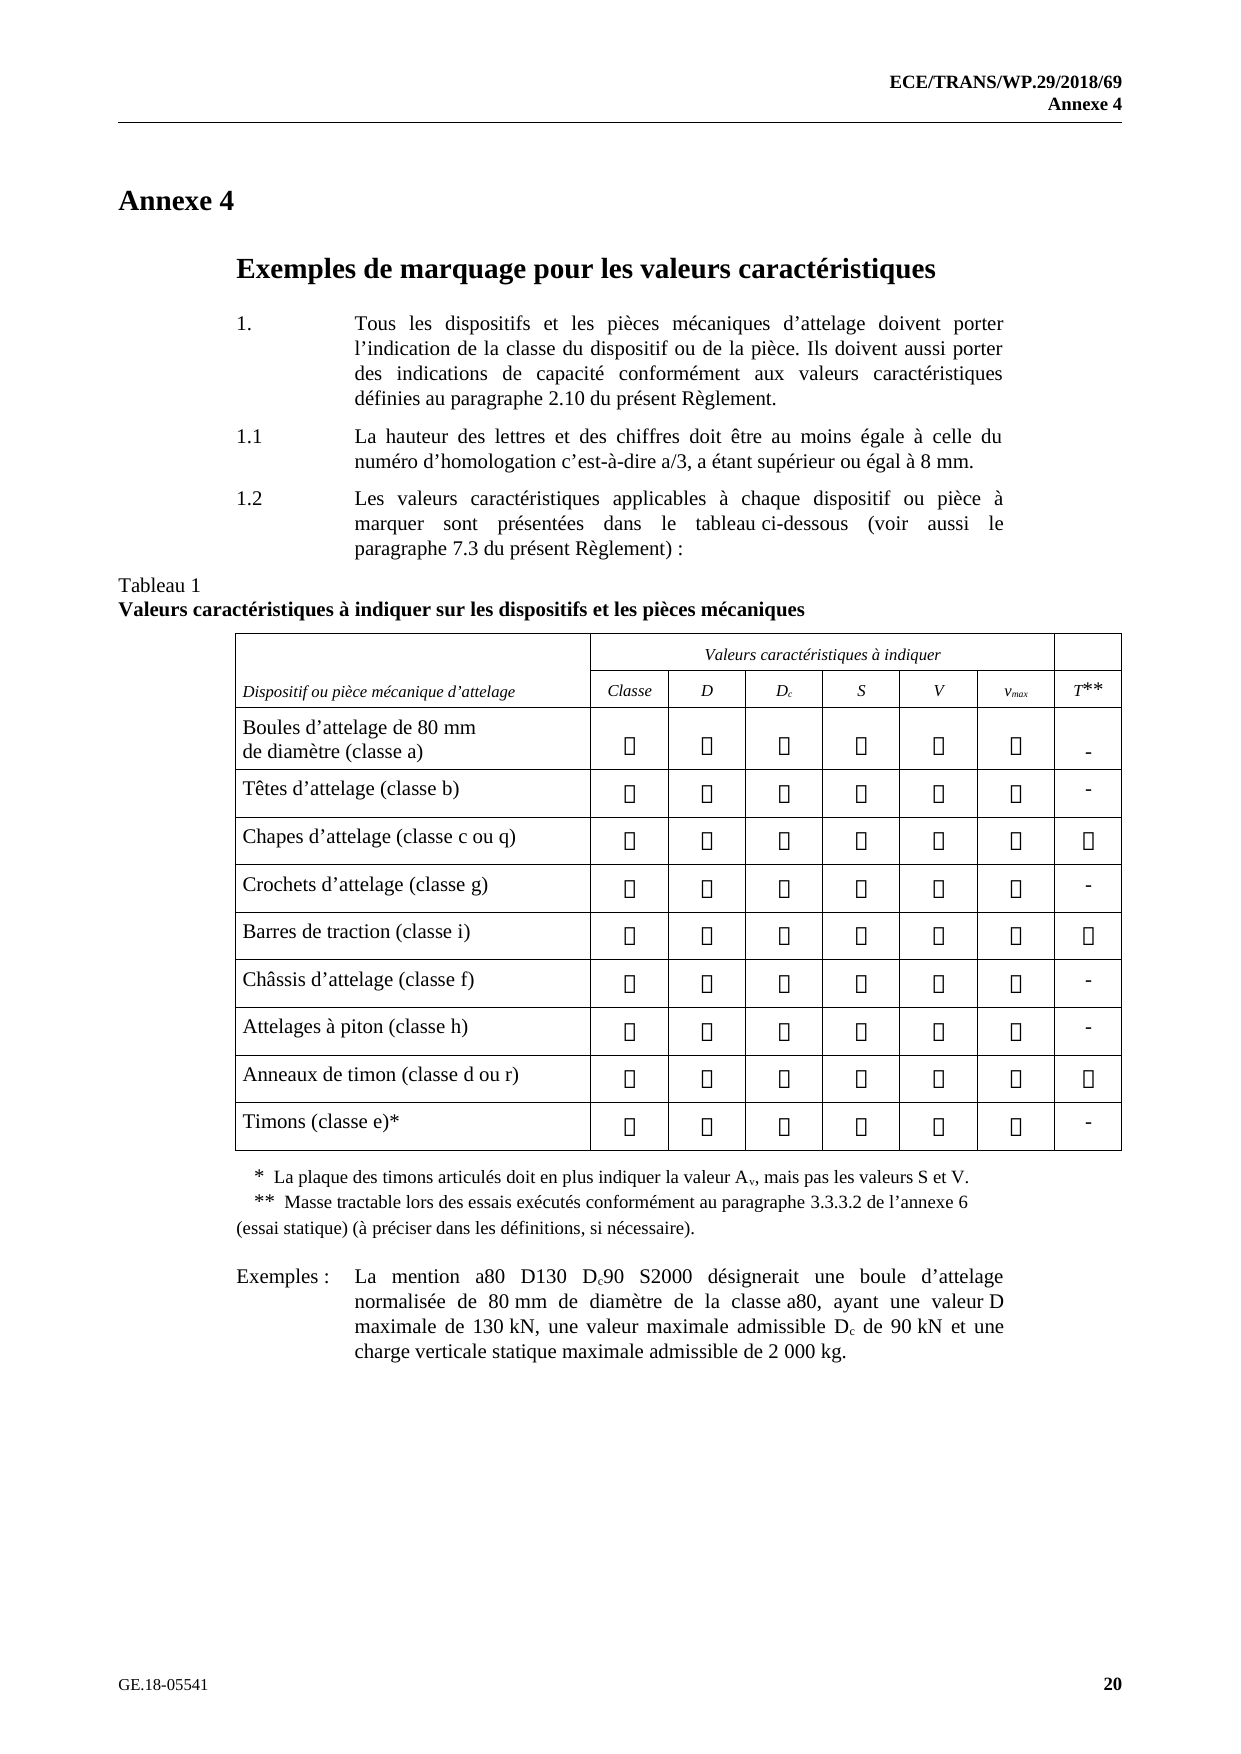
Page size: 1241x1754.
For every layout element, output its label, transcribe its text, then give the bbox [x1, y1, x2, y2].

table_cell  [978, 1008, 1054, 1054]
table_cell - [1055, 865, 1121, 912]
table_header Dispositif ou pièce mécanique d’attelage [236, 634, 590, 707]
subtitle Tableau 1 Valeurs caractéristiques à indiquer sur les dispositifs et les pièces mécaniques [118, 573, 1122, 621]
table_cell  [978, 708, 1054, 769]
table_cell  [591, 1103, 668, 1150]
table_cell  [669, 1008, 745, 1054]
table_cell Timons (classe e)* [236, 1103, 590, 1150]
table_cell  [823, 1056, 899, 1102]
table_cell  [978, 1056, 1054, 1102]
table_cell - [1055, 1103, 1121, 1150]
table_header Valeurs caractéristiques à indiquer [591, 634, 1054, 670]
table_cell  [669, 865, 745, 912]
table_cell  [978, 1103, 1054, 1150]
table_cell - [1055, 1008, 1121, 1054]
table_cell Barres de traction (classe i) [236, 913, 590, 959]
table_cell  [746, 770, 822, 817]
table_cell  [591, 1008, 668, 1054]
table_cell Châssis d’attelage (classe f) [236, 960, 590, 1007]
table_cell  [900, 1008, 977, 1054]
table_cell  [746, 818, 822, 864]
table_cell Attelages à piton (classe h) [236, 1008, 590, 1054]
table_cell Têtes d’attelage (classe b) [236, 770, 590, 817]
table_cell  [900, 1103, 977, 1150]
table_cell  [591, 1056, 668, 1102]
table_cell - [1055, 960, 1121, 1007]
table_cell  [823, 865, 899, 912]
table_cell  [978, 960, 1054, 1007]
table_cell  [591, 865, 668, 912]
table_cell V [900, 671, 977, 707]
text 1. Tous les dispositifs et les pièces mécaniques d’attelage doivent porter l’indication de la classe du dispositif ou de la pièce. Ils doivent aussi porter des indications de capacité conformément aux valeurs caractéristiques définies au paragraphe 2.10 du présent Règlement. [236, 310, 1004, 410]
table_cell  [900, 865, 977, 912]
table_cell Classe [591, 671, 668, 707]
table_cell  [823, 1008, 899, 1054]
table_cell T** [1055, 671, 1121, 707]
table_cell Anneaux de timon (classe d ou r) [236, 1056, 590, 1102]
table_cell Dc [746, 671, 822, 707]
table_cell  [591, 818, 668, 864]
table_cell  [900, 818, 977, 864]
table_cell Crochets d’attelage (classe g) [236, 865, 590, 912]
table_cell Boules d’attelage de 80 mm de diamètre (classe a) [236, 708, 590, 769]
table_cell  [1055, 1056, 1121, 1102]
table_cell  [900, 770, 977, 817]
table_cell S [823, 671, 899, 707]
table_cell  [823, 770, 899, 817]
table_cell  [669, 1103, 745, 1150]
table_cell Chapes d’attelage (classe c ou q) [236, 818, 590, 864]
table_cell  [669, 960, 745, 1007]
table_cell  [669, 818, 745, 864]
table_cell  [978, 865, 1054, 912]
text * La plaque des timons articulés doit en plus indiquer la valeur Av, mais pas les valeurs S et V. [236, 1163, 1004, 1188]
text Annexe 4 [118, 185, 1004, 216]
table_cell  [978, 770, 1054, 817]
table_cell  [978, 913, 1054, 959]
table_cell  [900, 913, 977, 959]
table_cell  [746, 960, 822, 1007]
table_cell  [1055, 818, 1121, 864]
table_cell  [900, 1056, 977, 1102]
table_cell  [823, 960, 899, 1007]
table_cell  [746, 1056, 822, 1102]
table_cell  [823, 818, 899, 864]
table_cell  [746, 1008, 822, 1054]
table_cell  [746, 913, 822, 959]
table_cell  [591, 708, 668, 769]
text Exemples : La mention a80 D130 Dc90 S2000 désignerait une boule d’attelage normalisée de 80 mm de diamètre de la classe a80, ayant une valeur D maximale de 130 kN, une valeur maximale admissible Dc de 90 kN et une charge verticale statique maximale admissible de 2 000 kg. [236, 1263, 1004, 1363]
table_cell - [1055, 770, 1121, 817]
table_cell  [746, 708, 822, 769]
text 1.1 La hauteur des lettres et des chiffres doit être au moins égale à celle du numéro d’homologation c’est-à-dire a/3, a étant supérieur ou égal à 8 mm. [236, 423, 1004, 473]
table_cell  [1055, 913, 1121, 959]
table_cell  [900, 960, 977, 1007]
text Exemples de marquage pour les valeurs caractéristiques [118, 254, 1004, 285]
table_cell  [978, 818, 1054, 864]
table_cell  [669, 770, 745, 817]
table_header [1055, 634, 1121, 670]
table_cell  [823, 1103, 899, 1150]
table_cell  [900, 708, 977, 769]
table_cell  [823, 913, 899, 959]
table_cell  [746, 865, 822, 912]
table_cell  [746, 1103, 822, 1150]
table_cell  [591, 960, 668, 1007]
table_cell  [669, 913, 745, 959]
table_cell - [1055, 708, 1121, 769]
table_cell  [823, 708, 899, 769]
table_cell  [591, 770, 668, 817]
text 1.2 Les valeurs caractéristiques applicables à chaque dispositif ou pièce à marquer sont présentées dans le tableau ci-dessous (voir aussi le paragraphe 7.3 du présent Règlement) : [236, 485, 1004, 560]
table_cell  [669, 708, 745, 769]
table_cell vmax [978, 671, 1054, 707]
text ** Masse tractable lors des essais exécutés conformément au paragraphe 3.3.3.2 de l’annexe 6 (essai statique) (à préciser dans les définitions, si nécessaire). [236, 1188, 1004, 1238]
table_cell D [669, 671, 745, 707]
table_cell  [591, 913, 668, 959]
table_cell  [669, 1056, 745, 1102]
